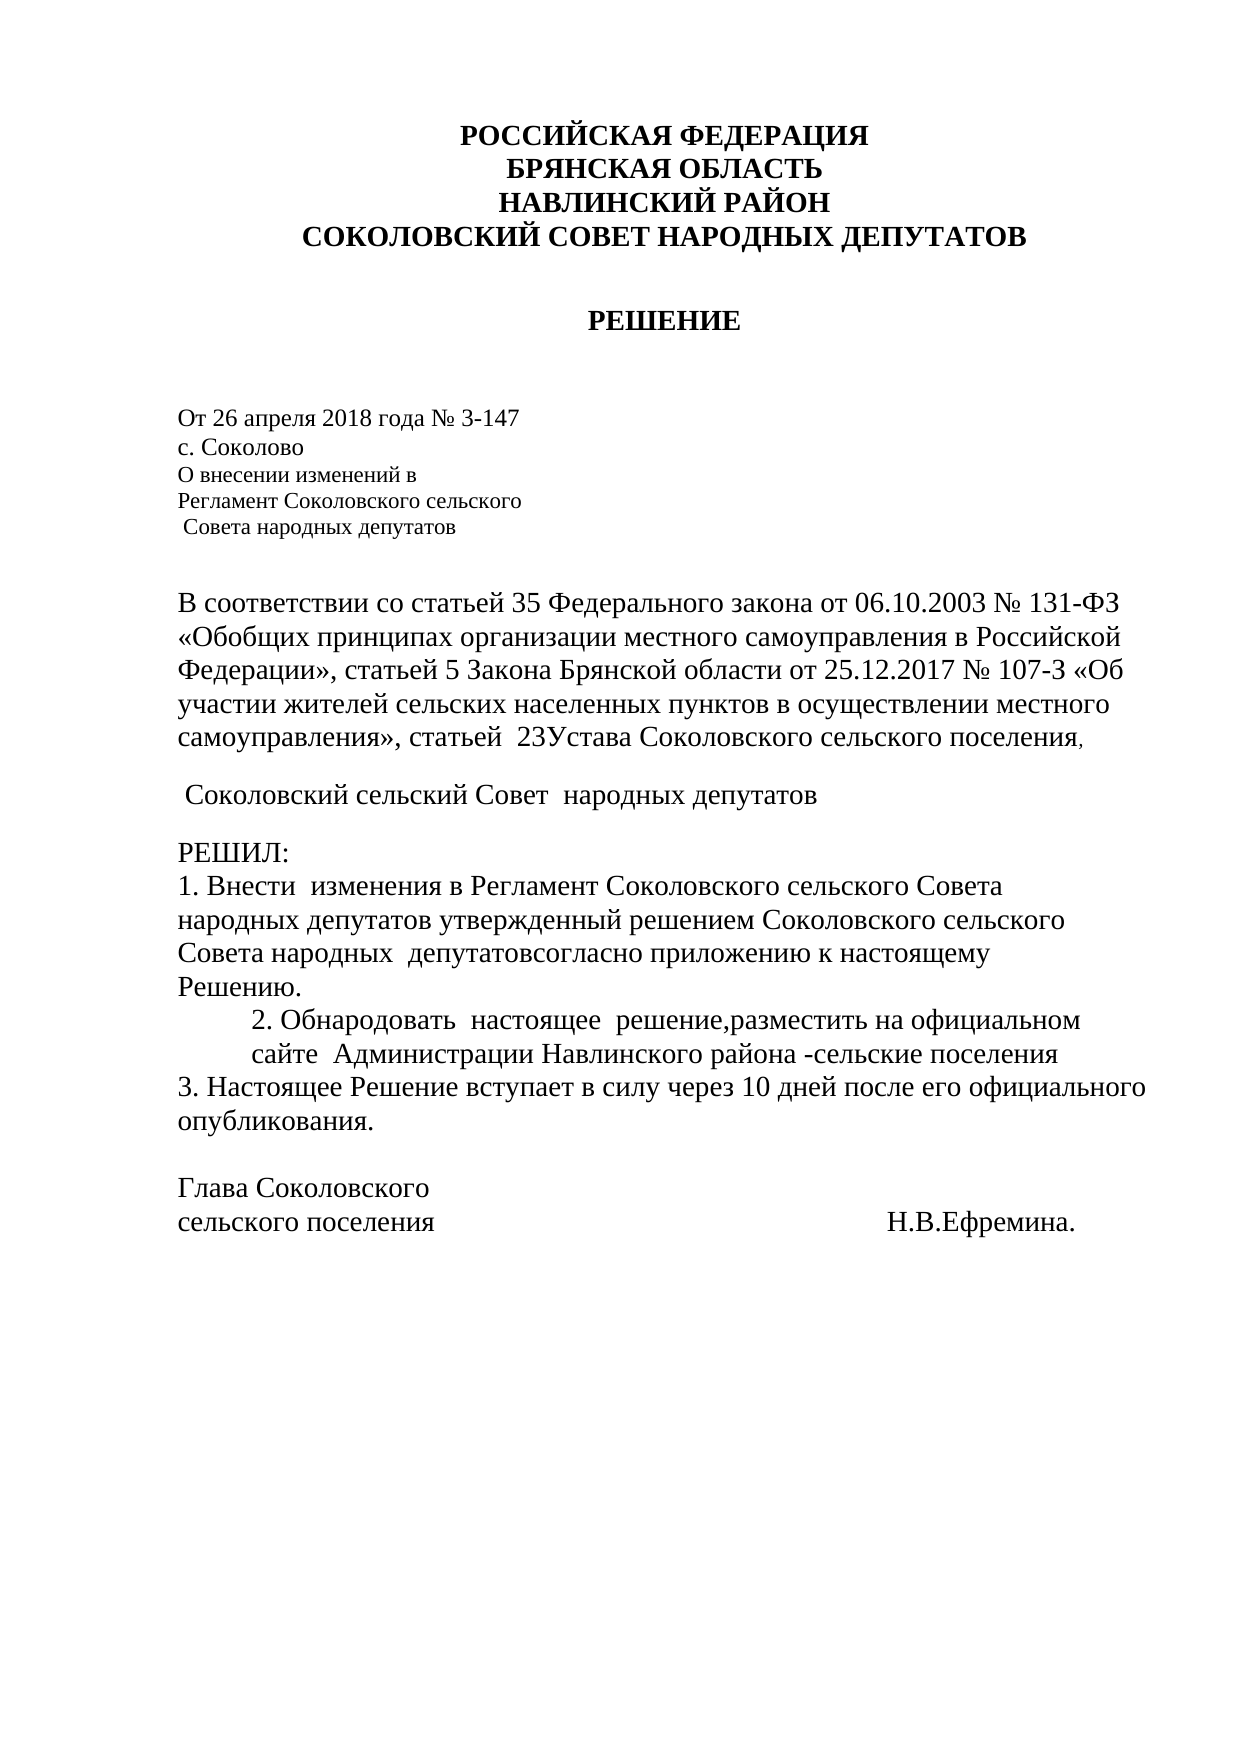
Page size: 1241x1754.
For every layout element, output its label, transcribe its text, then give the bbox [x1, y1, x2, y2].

text От 26 апреля 2018 года № 3-147 [177, 403, 1152, 432]
text РЕШИЛ: [177, 835, 1152, 868]
text Регламент Соколовского сельского [177, 487, 1152, 513]
text сельского поселения Н.В.Ефремина. [177, 1204, 1152, 1237]
text с. Соколово [177, 432, 1152, 461]
text БРЯНСКАЯ ОБЛАСТЬ [177, 152, 1152, 185]
text Соколовский сельский Совет народных депутатов [177, 777, 1152, 811]
text Совета народных депутатов [177, 513, 1152, 540]
text 1. Внести изменения в Регламент Соколовского сельского Совета народных депутатов утвержденный решением Соколовского сельского Совета народных депутатовсогласно приложению к настоящему Решению. [177, 868, 1122, 1002]
text 3. Настоящее Решение вступает в силу через 10 дней после его официального опубликования. [177, 1069, 1152, 1137]
text Глава Соколовского [177, 1170, 1152, 1204]
text СОКОЛОВСКИЙ СОВЕТ НАРОДНЫХ ДЕПУТАТОВ [177, 219, 1152, 252]
text 2. Обнародовать настоящее решение,разместить на официальном сайте Администрации Навлинского района -сельские поселения [251, 1002, 1152, 1069]
text РЕШЕНИЕ [177, 303, 1152, 336]
text О внесении изменений в [177, 461, 1152, 487]
text В соответствии со статьей 35 Федерального закона от 06.10.2003 № 131-ФЗ «Обобщих принципах организации местного самоуправления в Российской Федерации», статьей 5 Закона Брянской области от 25.12.2017 № 107-З «Об участии жителей сельских населенных пунктов в осуществлении местного самоуправления», статьей 23Устава Соколовского сельского поселения, [177, 585, 1152, 753]
text РОССИЙСКАЯ ФЕДЕРАЦИЯ [177, 118, 1152, 152]
text НАВЛИНСКИЙ РАЙОН [177, 185, 1152, 219]
